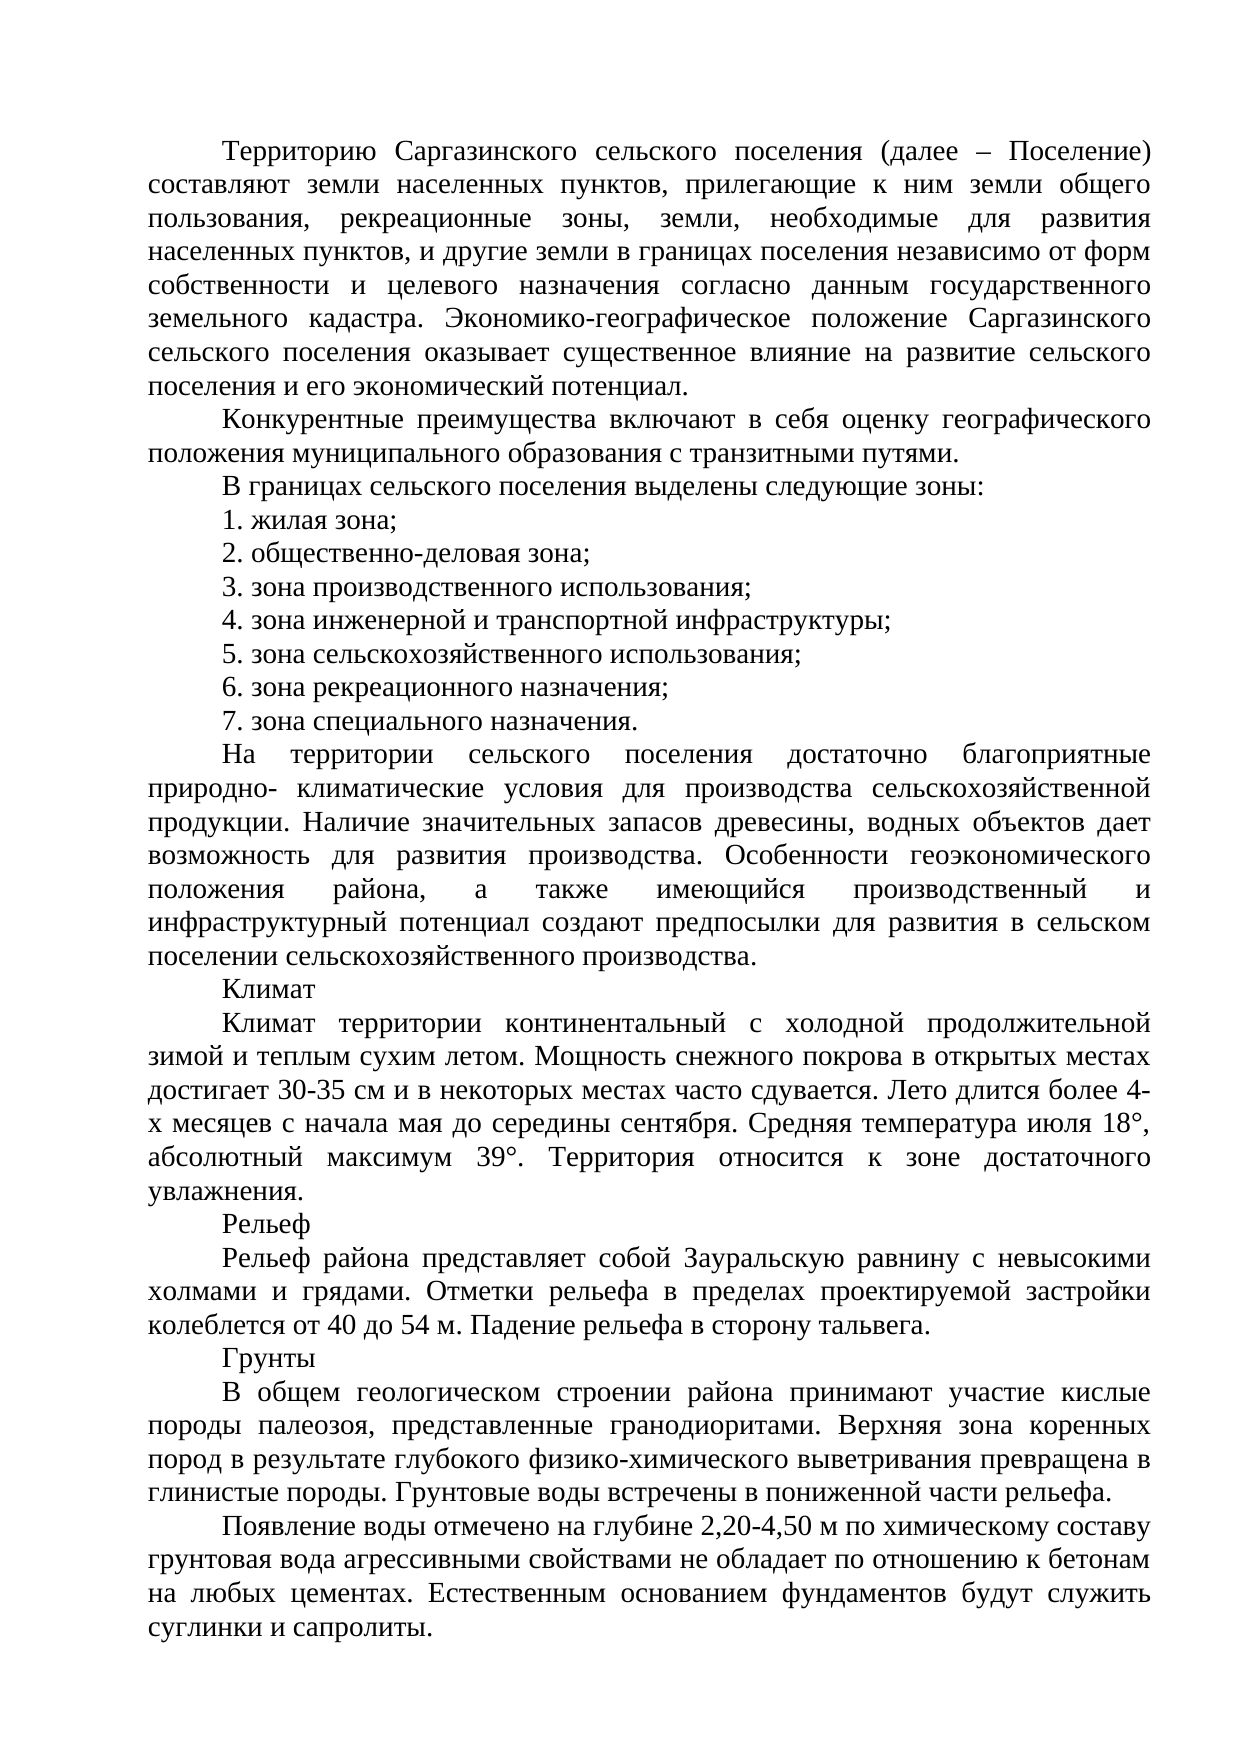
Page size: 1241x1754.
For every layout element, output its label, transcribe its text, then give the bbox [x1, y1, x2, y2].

text Территорию Саргазинского сельского поселения (далее – Поселение) составляют земли населенных пунктов, прилегающие к ним земли общего пользования, рекреационные зоны, земли, необходимые для развития населенных пунктов, и другие земли в границах поселения независимо от форм собственности и целевого назначения согласно данным государственного земельного кадастра. Экономико-географическое положение Саргазинского сельского поселения оказывает существенное влияние на развитие сельского поселения и его экономический потенциал. [148, 133, 1152, 401]
text 1. жилая зона; [148, 502, 1152, 535]
text В границах сельского поселения выделены следующие зоны: [148, 468, 1152, 502]
text Климат территории континентальный с холодной продолжительной зимой и теплым сухим летом. Мощность снежного покрова в открытых местах достигает 30-35 см и в некоторых местах часто сдувается. Лето длится более 4-х месяцев с начала мая до середины сентября. Средняя температура июля 18°, абсолютный максимум 39°. Территория относится к зоне достаточного увлажнения. [148, 1005, 1152, 1206]
text Грунты [148, 1340, 1152, 1374]
text Климат [148, 971, 1152, 1005]
text Рельеф [148, 1206, 1152, 1240]
text В общем геологическом строении района принимают участие кислые породы палеозоя, представленные гранодиоритами. Верхняя зона коренных пород в результате глубокого физико-химического выветривания превращена в глинистые породы. Грунтовые воды встречены в пониженной части рельефа. [148, 1374, 1152, 1508]
text Рельеф района представляет собой Зауральскую равнину с невысокими холмами и грядами. Отметки рельефа в пределах проектируемой застройки колеблется от 40 до 54 м. Падение рельефа в сторону тальвега. [148, 1240, 1152, 1340]
text Появление воды отмечено на глубине 2,20-4,50 м по химическому составу грунтовая вода агрессивными свойствами не обладает по отношению к бетонам на любых цементах. Естественным основанием фундаментов будут служить суглинки и сапролиты. [148, 1508, 1152, 1642]
text Конкурентные преимущества включают в себя оценку географического положения муниципального образования с транзитными путями. [148, 401, 1152, 468]
text 5. зона сельскохозяйственного использования; [148, 636, 1152, 669]
text 6. зона рекреационного назначения; [148, 669, 1152, 703]
text 7. зона специального назначения. [148, 703, 1152, 737]
text 4. зона инженерной и транспортной инфраструктуры; [148, 602, 1152, 636]
text На территории сельского поселения достаточно благоприятные природно- климатические условия для производства сельскохозяйственной продукции. Наличие значительных запасов древесины, водных объектов дает возможность для развития производства. Особенности геоэкономического положения района, а также имеющийся производственный и инфраструктурный потенциал создают предпосылки для развития в сельском поселении сельскохозяйственного производства. [148, 737, 1152, 971]
text 3. зона производственного использования; [148, 569, 1152, 602]
text 2. общественно-деловая зона; [148, 535, 1152, 569]
